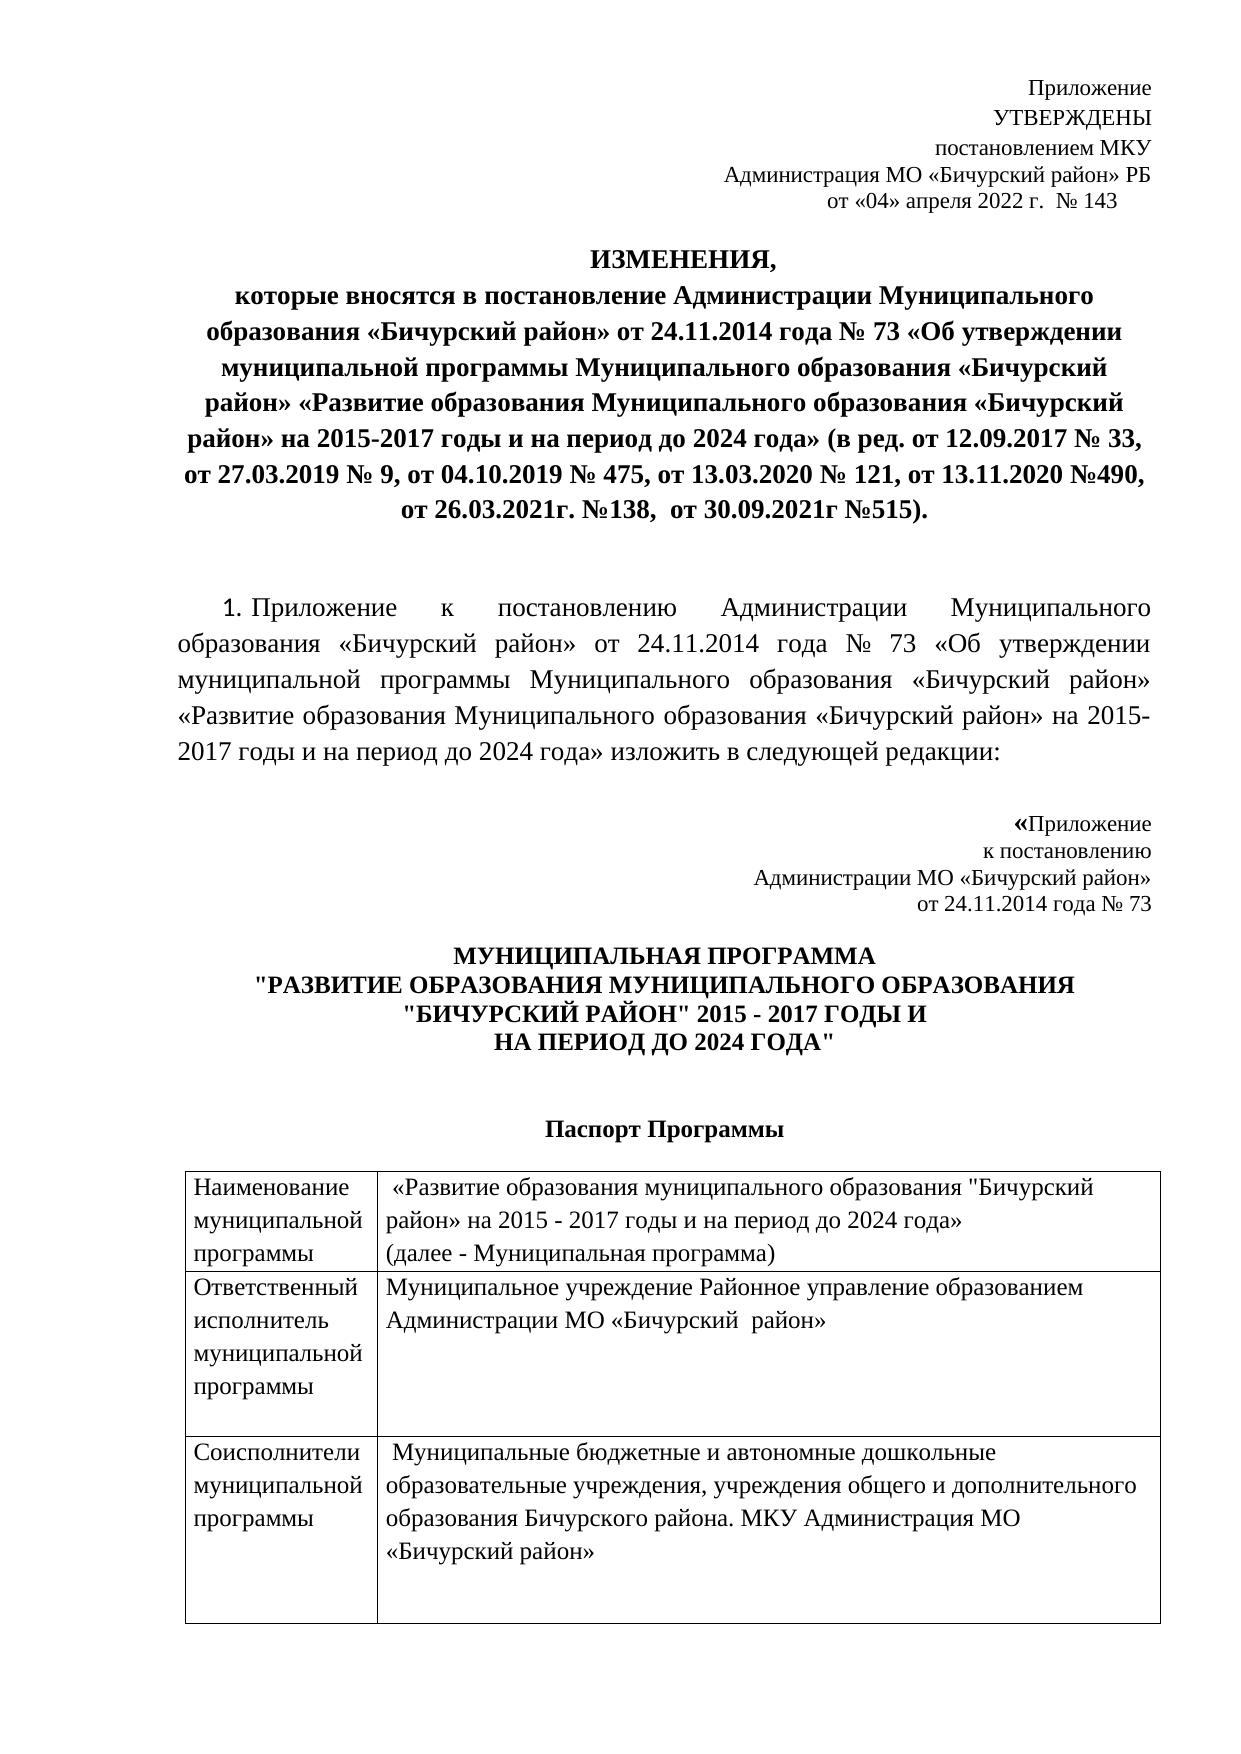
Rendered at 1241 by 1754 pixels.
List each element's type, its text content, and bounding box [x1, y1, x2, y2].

text УТВЕРЖДЕНЫ [251, 104, 1152, 130]
text от «04» апреля 2022 г. № 143 [251, 187, 1152, 213]
table_header Наименование муниципальной программы [186, 1172, 377, 1271]
text от 24.11.2014 года № 73 [177, 890, 1152, 916]
text "РАЗВИТИЕ ОБРАЗОВАНИЯ МУНИЦИПАЛЬНОГО ОБРАЗОВАНИЯ "БИЧУРСКИЙ РАЙОН" 2015 - 2017 ГОДЫ И [177, 970, 1152, 1027]
text постановлением МКУ [251, 134, 1152, 161]
text Администрации МО «Бичурский район» [177, 864, 1152, 890]
text МУНИЦИПАЛЬНАЯ ПРОГРАММА [177, 941, 1152, 970]
text к постановлению [177, 837, 1152, 864]
table_cell Муниципальные бюджетные и автономные дошкольные образовательные учреждения, учреждения общего и дополнительного образования Бичурского района. МКУ Администрация МО «Бичурский район» [378, 1437, 1160, 1623]
text Администрация МО «Бичурский район» РБ [251, 161, 1152, 187]
text Приложение [215, 74, 1152, 100]
text которые вносятся в постановление Администрации Муниципального образования «Бичурский район» от 24.11.2014 года № 73 «Об утверждении муниципальной программы Муниципального образования «Бичурский район» «Развитие образования Муниципального образования «Бичурский район» на 2015-2017 годы и на период до 2024 года» (в ред. от 12.09.2017 № 33, от 27.03.2019 № 9, от 04.10.2019 № 475, от 13.03.2020 № 121, от 13.11.2020 №490, от 26.03.2021г. №138, от 30.09.2021г №515). [177, 279, 1152, 525]
text ИЗМЕНЕНИЯ, [215, 243, 1152, 275]
table_cell Муниципальное учреждение Районное управление образованием Администрации МО «Бичурский район» [378, 1272, 1160, 1436]
text НА ПЕРИОД ДО 2024 ГОДА" [177, 1027, 1152, 1056]
list Приложение к постановлению Администрации Муниципального образования «Бичурский район» от 24.11.2014 года № 73 «Об утверждении муниципальной программы Муниципального образования «Бичурский район» «Развитие образования Муниципального образования «Бичурский район» на 2015-2017 годы и на период до 2024 года» изложить в следующей редакции: [177, 590, 1152, 766]
text Паспорт Программы [177, 1114, 1152, 1142]
text «Приложение [177, 804, 1152, 837]
table_cell Соисполнители муниципальной программы [186, 1437, 377, 1623]
table_header «Развитие образования муниципального образования "Бичурский район» на 2015 - 2017 годы и на период до 2024 года» (далее - Муниципальная программа) [378, 1172, 1160, 1271]
table_cell Ответственный исполнитель муниципальной программы [186, 1272, 377, 1436]
